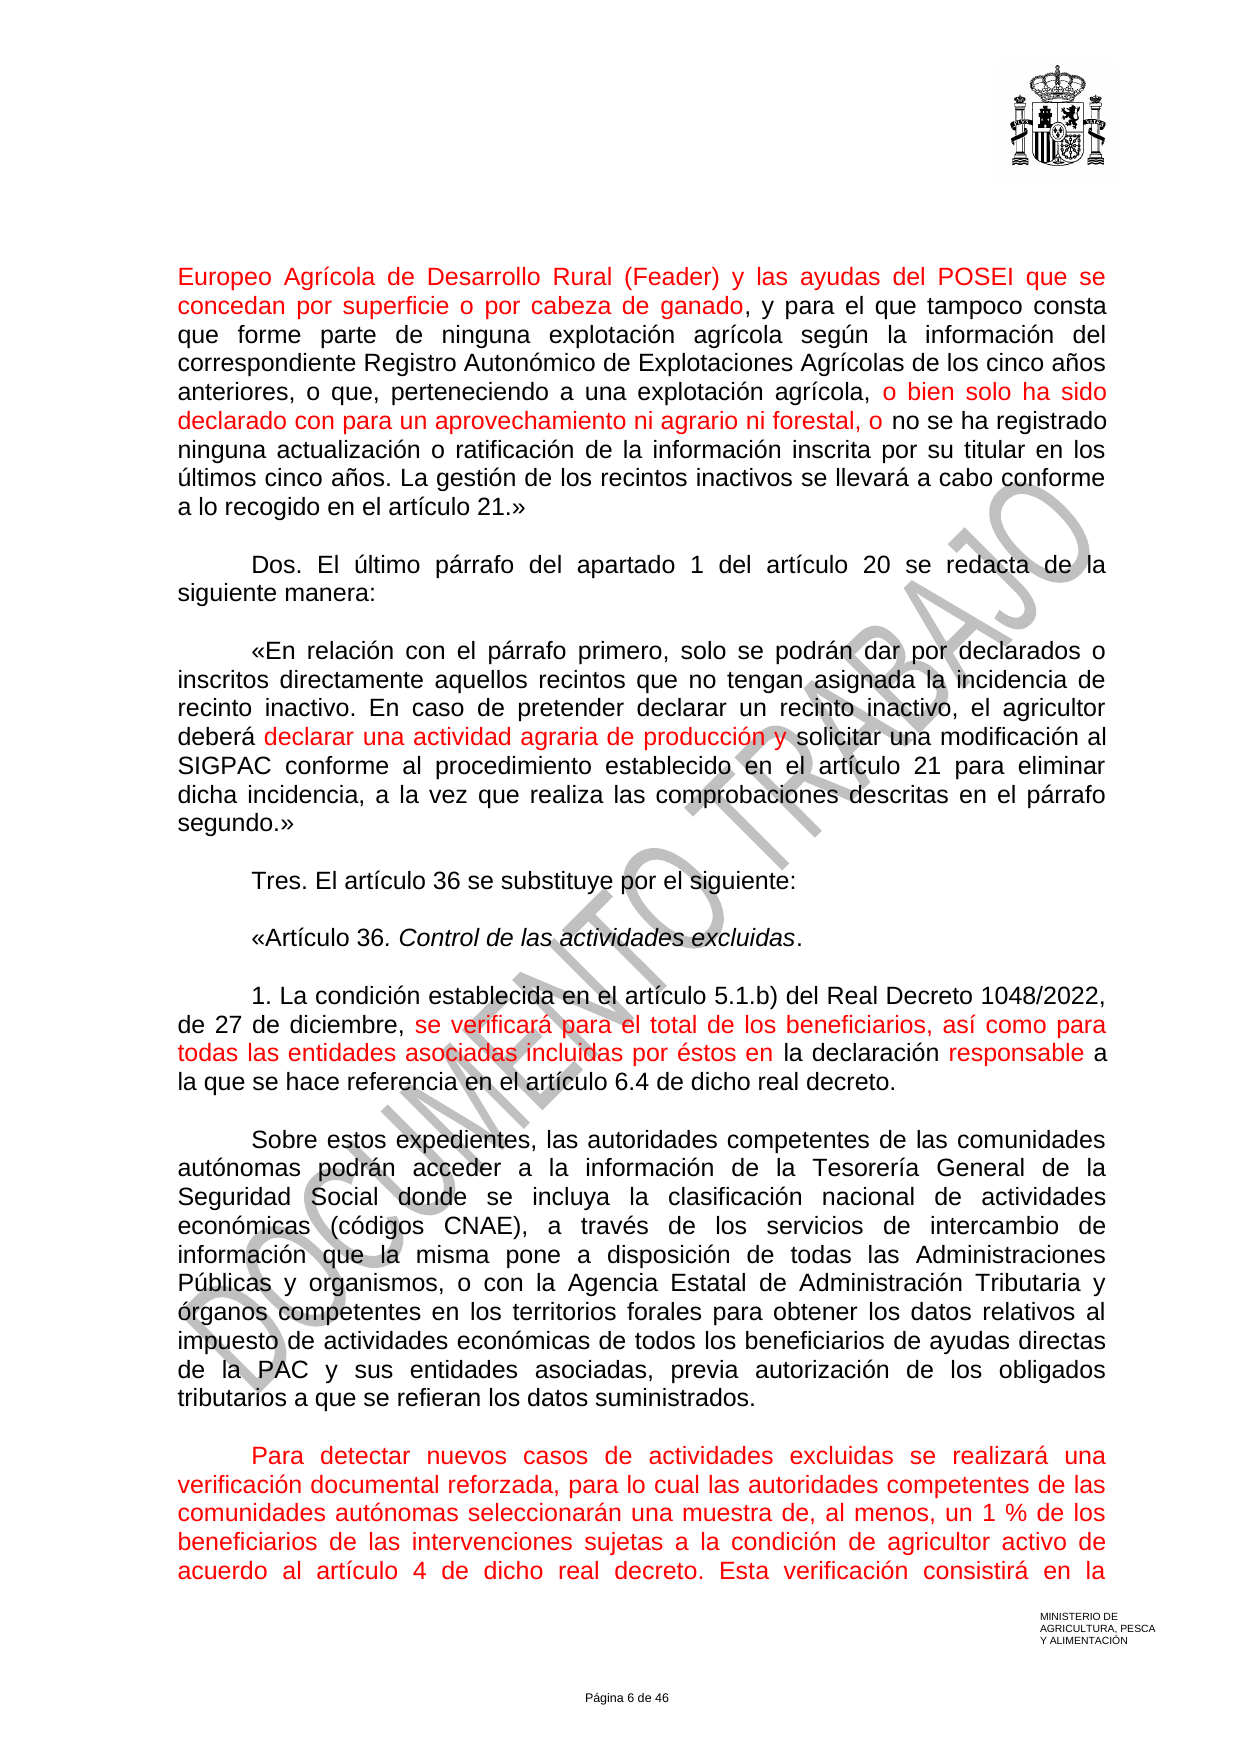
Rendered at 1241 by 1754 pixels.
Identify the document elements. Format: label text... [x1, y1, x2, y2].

text Dos. El último párrafo del apartado 1 del artículo 20 se redacta de la siguiente manera: [177, 550, 1107, 607]
text «En relación con el párrafo primero, solo se podrán dar por declarados o inscritos directamente aquellos recintos que no tengan asignada la incidencia de recinto inactivo. En caso de pretender declarar un recinto inactivo, el agricultor deberá declarar una actividad agraria de producción y solicitar una modificación al SIGPAC conforme al procedimiento establecido en el artículo 21 para eliminar dicha incidencia, a la vez que realiza las comprobaciones descritas en el párrafo segundo.» [177, 636, 1107, 837]
text Sobre estos expedientes, las autoridades competentes de las comunidades autónomas podrán acceder a la información de la Tesorería General de la Seguridad Social donde se incluya la clasificación nacional de actividades económicas (códigos CNAE), a través de los servicios de intercambio de información que la misma pone a disposición de todas las Administraciones Públicas y organismos, o con la Agencia Estatal de Administración Tributaria y órganos competentes en los territorios forales para obtener los datos relativos al impuesto de actividades económicas de todos los beneficiarios de ayudas directas de la PAC y sus entidades asociadas, previa autorización de los obligados tributarios a que se refieran los datos suministrados. [177, 1125, 1107, 1412]
text «Artículo 36. Control de las actividades excluidas. [177, 923, 1107, 952]
text Tres. El artículo 36 se substituye por el siguiente: [177, 866, 1107, 895]
picture [995, 60, 1117, 183]
text 1. La condición establecida en el artículo 5.1.b) del Real Decreto 1048/2022, de 27 de diciembre, se verificará para el total de los beneficiarios, así como para todas las entidades asociadas incluidas por éstos en la declaración responsable a la que se hace referencia en el artículo 6.4 de dicho real decreto. [177, 981, 1107, 1096]
